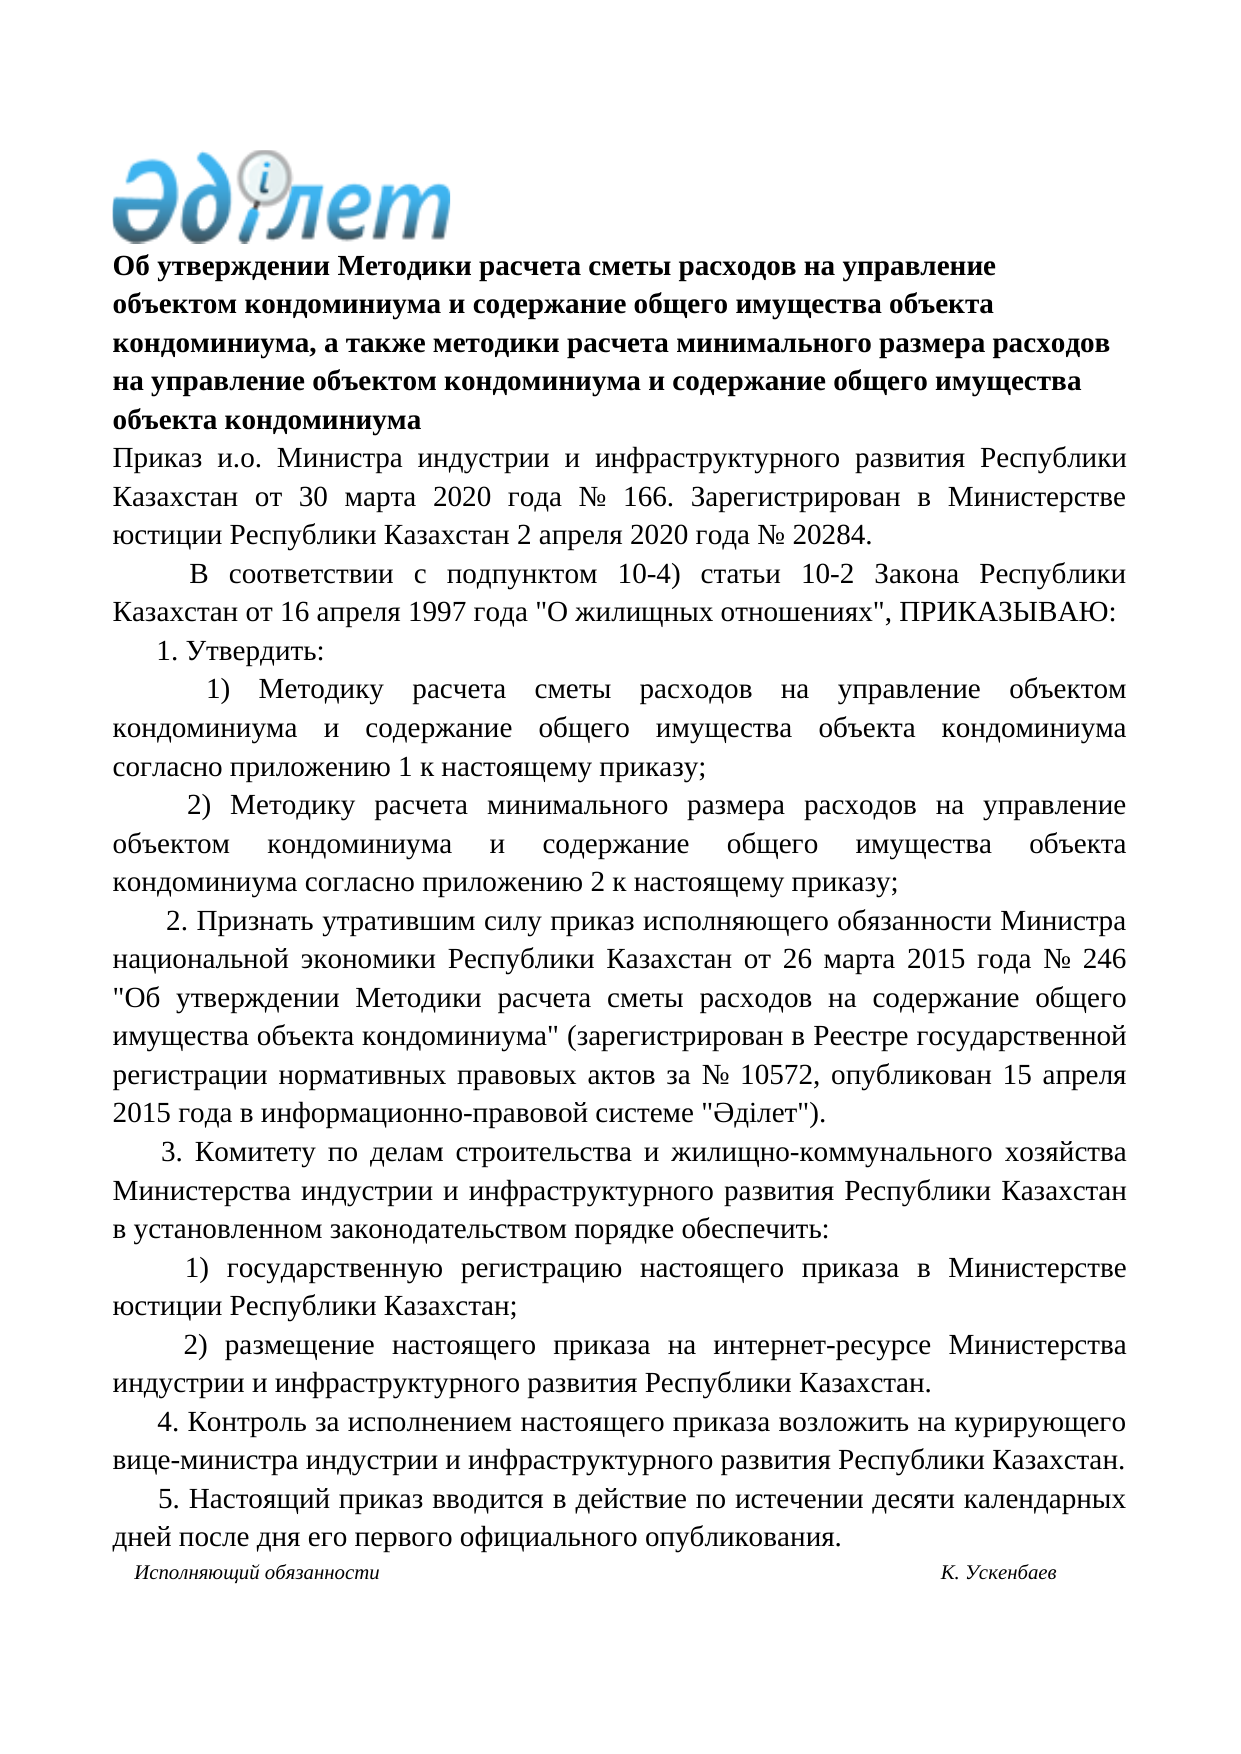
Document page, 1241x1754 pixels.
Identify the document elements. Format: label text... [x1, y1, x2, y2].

text 4. Контроль за исполнением настоящего приказа возложить на курирующего вице-министра индустрии и инфраструктурного развития Республики Казахстан. [112, 1404, 1128, 1476]
text 3. Комитету по делам строительства и жилищно-коммунального хозяйства Министерства индустрии и инфраструктурного развития Республики Казахстан в установленном законодательством порядке обеспечить: [112, 1134, 1128, 1245]
table_header К. Ускенбаев [939, 1558, 1240, 1589]
text 1) Методику расчета сметы расходов на управление объектом кондоминиума и содержание общего имущества объекта кондоминиума согласно приложению 1 к настоящему приказу; [112, 672, 1128, 782]
text 2) размещение настоящего приказа на интернет-ресурсе Министерства индустрии и инфраструктурного развития Республики Казахстан. [112, 1327, 1128, 1399]
picture [112, 150, 451, 244]
text Приказ и.о. Министра индустрии и инфраструктурного развития Республики Казахстан от 30 марта 2020 года № 166. Зарегистрирован в Министерстве юстиции Республики Казахстан 2 апреля 2020 года № 20284. [112, 440, 1128, 551]
text 1. Утвердить: [112, 633, 1128, 667]
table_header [101, 1558, 939, 1589]
text 5. Настоящий приказ вводится в действие по истечении десяти календарных дней после дня его первого официального опубликования. [112, 1481, 1128, 1553]
text 1) государственную регистрацию настоящего приказа в Министерстве юстиции Республики Казахстан; [112, 1250, 1128, 1322]
text 2) Методику расчета минимального размера расходов на управление объектом кондоминиума и содержание общего имущества объекта кондоминиума согласно приложению 2 к настоящему приказу; [112, 787, 1128, 898]
text В соответствии с подпунктом 10-4) статьи 10-2 Закона Республики Казахстан от 16 апреля 1997 года "О жилищных отношениях", ПРИКАЗЫВАЮ: [112, 556, 1128, 628]
text Об утверждении Методики расчета сметы расходов на управление объектом кондоминиума и содержание общего имущества объекта кондоминиума, а также методики расчета минимального размера расходов на управление объектом кондоминиума и содержание общего имущества объекта кондоминиума [112, 248, 1128, 435]
text 2. Признать утратившим силу приказ исполняющего обязанности Министра национальной экономики Республики Казахстан от 26 марта 2015 года № 246 "Об утверждении Методики расчета сметы расходов на содержание общего имущества объекта кондоминиума" (зарегистрирован в Реестре государственной регистрации нормативных правовых актов за № 10572, опубликован 15 апреля 2015 года в информационно-правовой системе "Әділет"). [112, 903, 1128, 1129]
